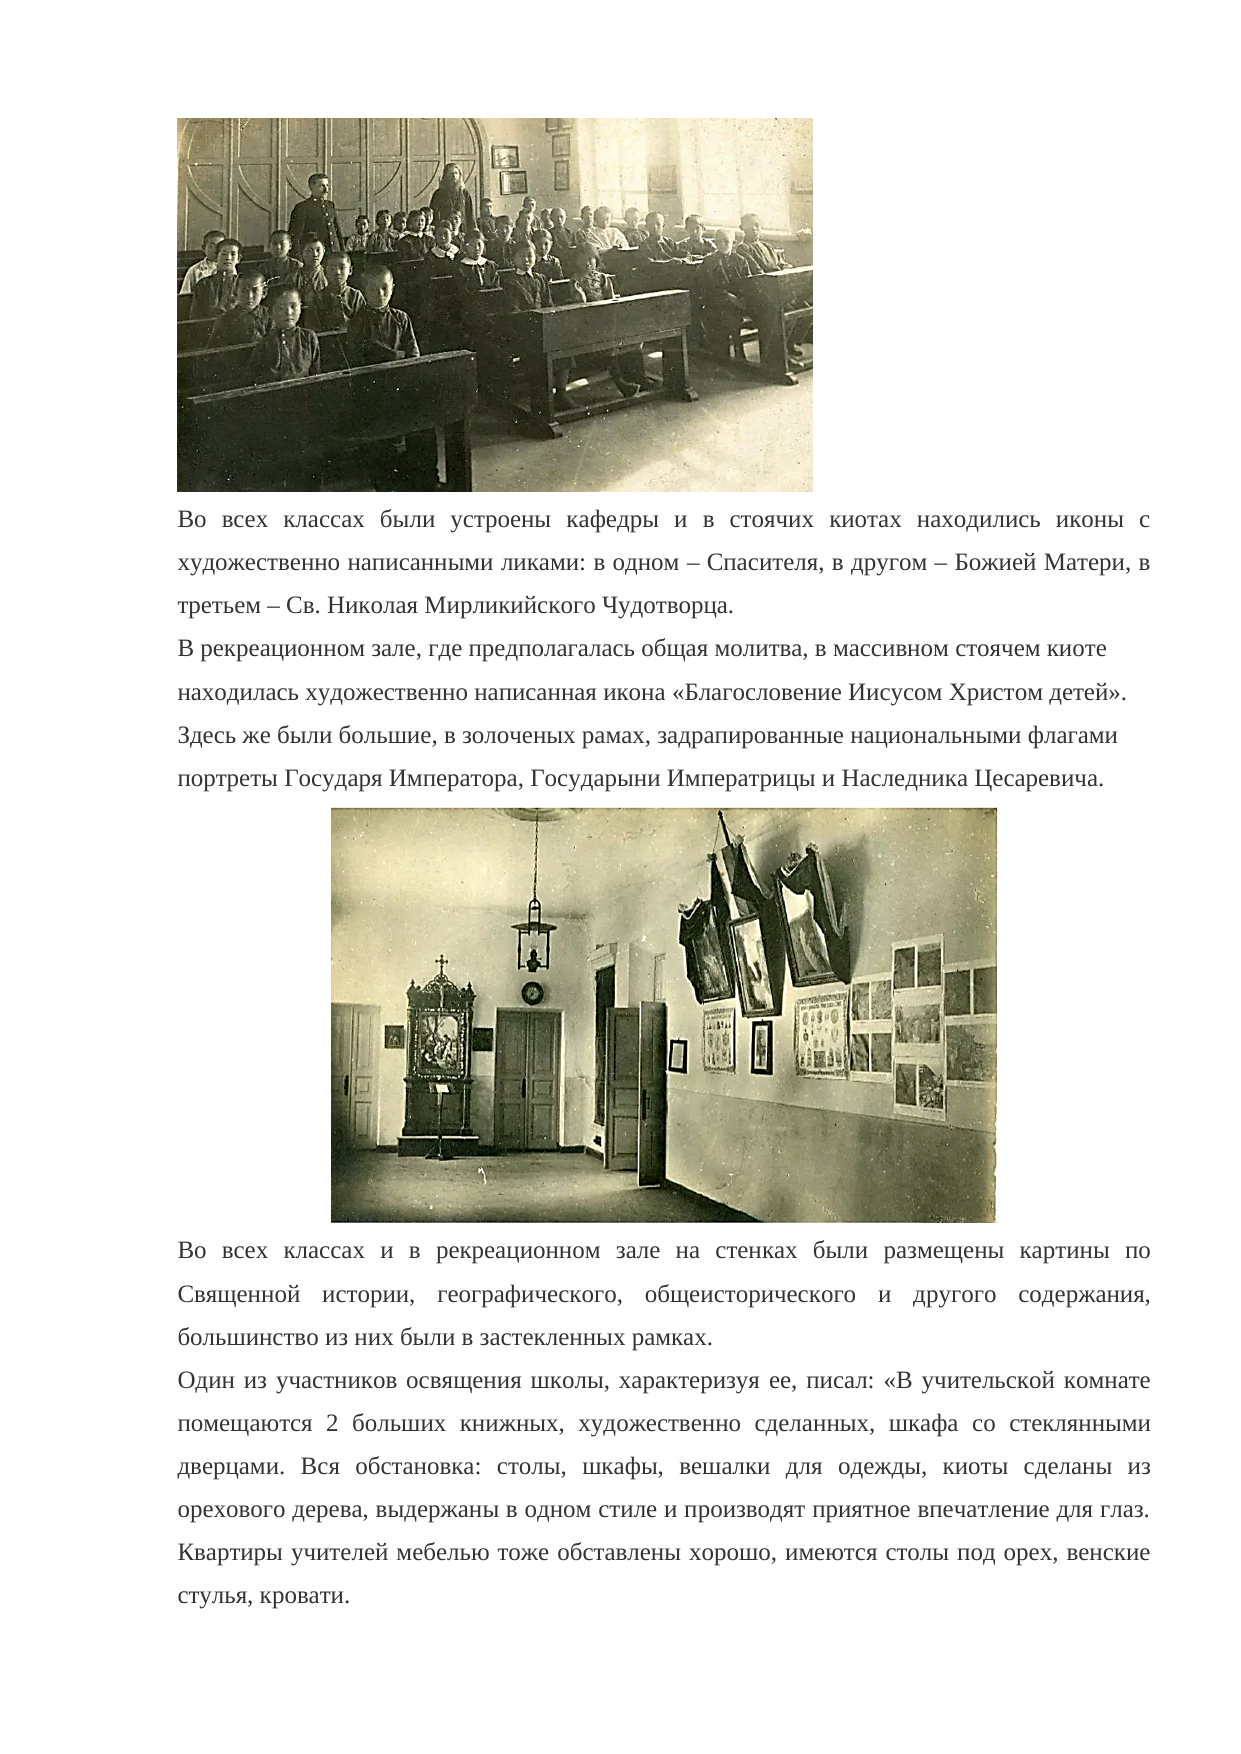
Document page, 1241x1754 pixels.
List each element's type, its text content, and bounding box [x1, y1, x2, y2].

picture [331, 805, 998, 1223]
text Во всех классах были устроены кафедры и в стоячих киотах находились иконы с художественно написанными ликами: в одном – Спасителя, в другом – Божией Матери, в третьем – Св. Николая Мирликийского Чудотворца. [177, 504, 1152, 619]
text Один из участников освящения школы, характеризуя ее, писал: «В учительской комнате помещаются 2 больших книжных, художественно сделанных, шкафа со стеклянными дверцами. Вся обстановка: столы, шкафы, вешалки для одежды, киоты сделаны из орехового дерева, выдержаны в одном стиле и производят приятное впечатление для глаз. Квартиры учителей мебелью тоже обставлены хорошо, имеются столы под орех, венские стулья, кровати. [177, 1365, 1152, 1609]
picture [177, 118, 813, 492]
text Во всех классах и в рекреационном зале на стенках были размещены картины по Священной истории, географического, общеисторического и другого содержания, большинство из них были в застекленных рамках. [177, 1236, 1152, 1351]
text В рекреационном зале, где предполагалась общая молитва, в массивном стоячем киоте находилась художественно написанная икона «Благословение Иисусом Христом детей». Здесь же были большие, в золоченых рамах, задрапированные национальными флагами портреты Государя Императора, Государыни Императрицы и Наследника Цесаревича. [177, 633, 1152, 792]
